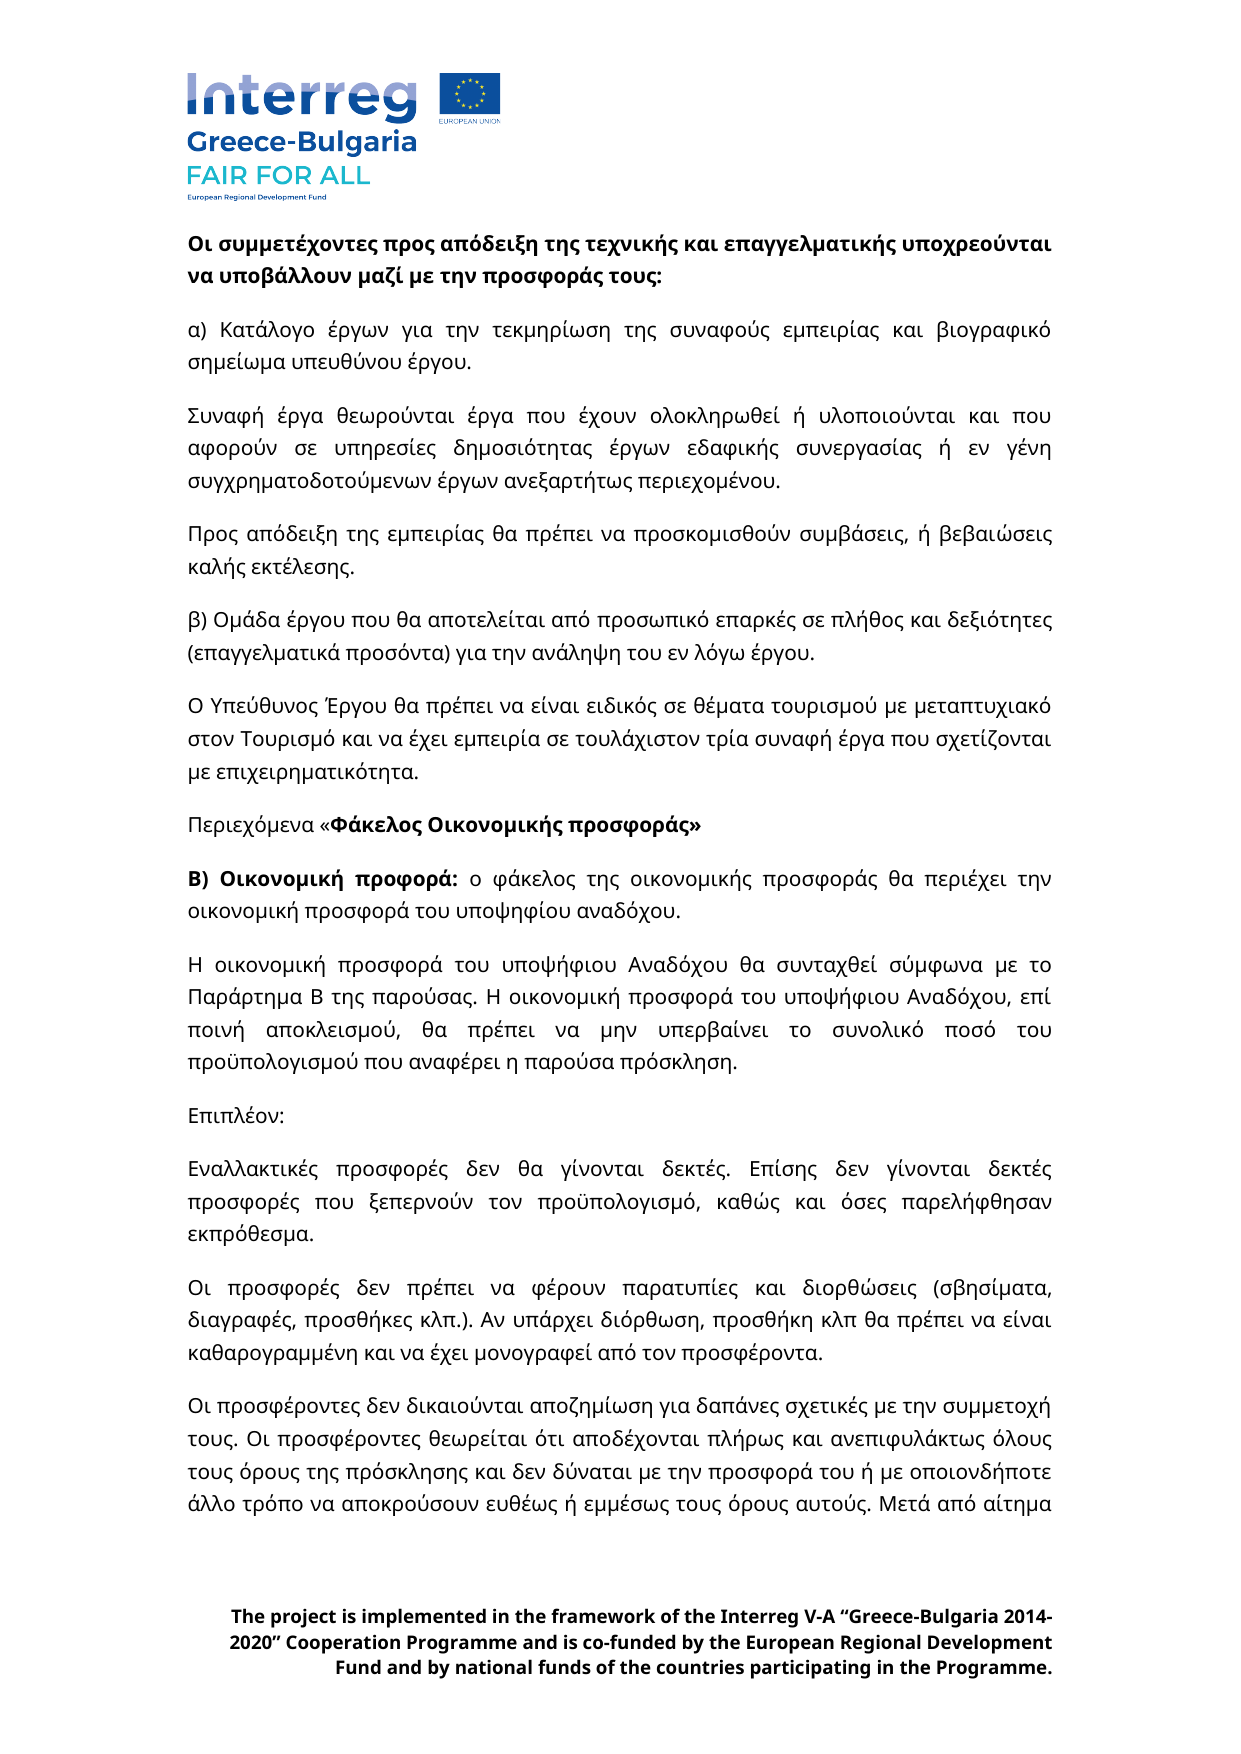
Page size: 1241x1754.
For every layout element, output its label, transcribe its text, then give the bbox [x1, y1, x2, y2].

text Επιπλέον: [187, 1101, 1053, 1129]
text Οι προσφορές δεν πρέπει να φέρουν παρατυπίες και διορθώσεις (σβησίματα, διαγραφές, προσθήκες κλπ.). Αν υπάρχει διόρθωση, προσθήκη κλπ θα πρέπει να είναι καθαρογραμμένη και να έχει μονογραφεί από τον προσφέροντα. [187, 1273, 1053, 1367]
text Περιεχόμενα «Φάκελος Οικονομικής προσφοράς» [187, 810, 1053, 839]
text Εναλλακτικές προσφορές δεν θα γίνονται δεκτές. Επίσης δεν γίνονται δεκτές προσφορές που ξεπερνούν τον προϋπολογισμό, καθώς και όσες παρελήφθησαν εκπρόθεσμα. [187, 1154, 1053, 1248]
text β) Ομάδα έργου που θα αποτελείται από προσωπικό επαρκές σε πλήθος και δεξιότητες (επαγγελματικά προσόντα) για την ανάληψη του εν λόγω έργου. [187, 606, 1053, 667]
text Η οικονομική προσφορά του υποψήφιου Αναδόχου θα συνταχθεί σύμφωνα με το Παράρτημα B της παρούσας. Η οικονομική προσφορά του υποψήφιου Αναδόχου, επί ποινή αποκλεισμού, θα πρέπει να μην υπερβαίνει το συνολικό ποσό του προϋπολογισμού που αναφέρει η παρούσα πρόσκληση. [187, 950, 1053, 1076]
text Β) Οικονομική προφορά: ο φάκελος της οικονομικής προσφοράς θα περιέχει την οικονομική προσφορά του υποψηφίου αναδόχου. [187, 864, 1053, 925]
text α) Κατάλογο έργων για την τεκμηρίωση της συναφούς εμπειρίας και βιογραφικό σημείωμα υπευθύνου έργου. [187, 315, 1053, 376]
picture [187, 73, 501, 201]
text Συναφή έργα θεωρούνται έργα που έχουν ολοκληρωθεί ή υλοποιούνται και που αφορούν σε υπηρεσίες δημοσιότητας έργων εδαφικής συνεργασίας ή εν γένη συγχρηματοδοτούμενων έργων ανεξαρτήτως περιεχομένου. [187, 401, 1053, 494]
text Οι συμμετέχοντες προς απόδειξη της τεχνικής και επαγγελματικής υποχρεούνται να υποβάλλουν μαζί με την προσφοράς τους: [187, 229, 1053, 290]
text Προς απόδειξη της εμπειρίας θα πρέπει να προσκομισθούν συμβάσεις, ή βεβαιώσεις καλής εκτέλεσης. [187, 519, 1053, 581]
text Ο Υπεύθυνος Έργου θα πρέπει να είναι ειδικός σε θέματα τουρισμού με μεταπτυχιακό στον Τουρισμό και να έχει εμπειρία σε τουλάχιστον τρία συναφή έργα που σχετίζονται με επιχειρηματικότητα. [187, 692, 1053, 785]
